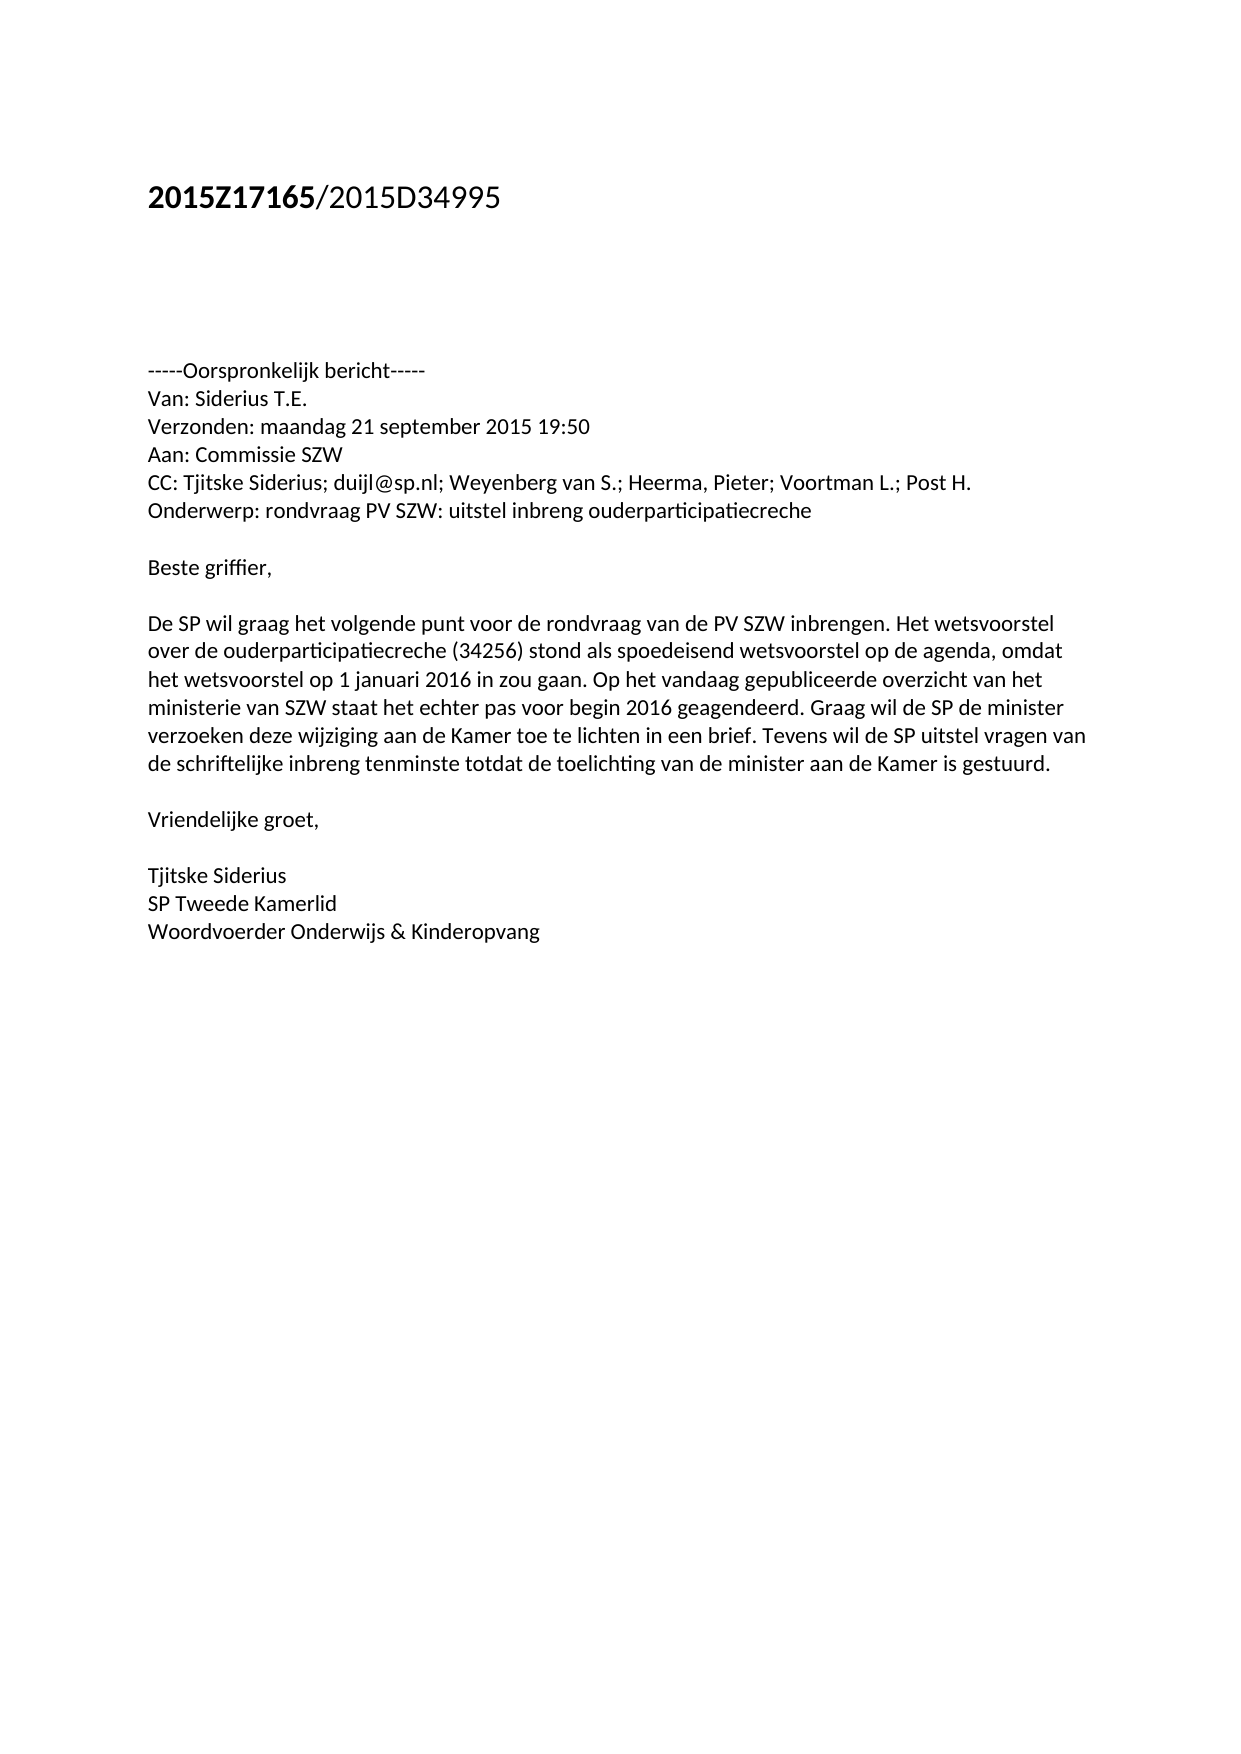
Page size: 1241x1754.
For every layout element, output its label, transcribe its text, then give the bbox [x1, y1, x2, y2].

text -----Oorspronkelijk bericht----- Van: Siderius T.E. Verzonden: maandag 21 september 2015 19:50 Aan: Commissie SZW CC: Tjitske Siderius; duijl@sp.nl; Weyenberg van S.; Heerma, Pieter; Voortman L.; Post H. Onderwerp: rondvraag PV SZW: uitstel inbreng ouderparticipatiecreche [148, 356, 1093, 524]
text Beste griffier, [148, 553, 1093, 581]
text SP Tweede Kamerlid [148, 889, 1093, 917]
text Woordvoerder Onderwijs & Kinderopvang [148, 917, 1093, 945]
text 2015Z17165/2015D34995 [148, 176, 1093, 216]
text Vriendelijke groet, [148, 805, 1093, 833]
text De SP wil graag het volgende punt voor de rondvraag van de PV SZW inbrengen. Het wetsvoorstel over de ouderparticipatiecreche (34256) stond als spoedeisend wetsvoorstel op de agenda, omdat het wetsvoorstel op 1 januari 2016 in zou gaan. Op het vandaag gepubliceerde overzicht van het ministerie van SZW staat het echter pas voor begin 2016 geagendeerd. Graag wil de SP de minister verzoeken deze wijziging aan de Kamer toe te lichten in een brief. Tevens wil de SP uitstel vragen van de schriftelijke inbreng tenminste totdat de toelichting van de minister aan de Kamer is gestuurd. [148, 609, 1093, 777]
text Tjitske Siderius [148, 861, 1093, 889]
